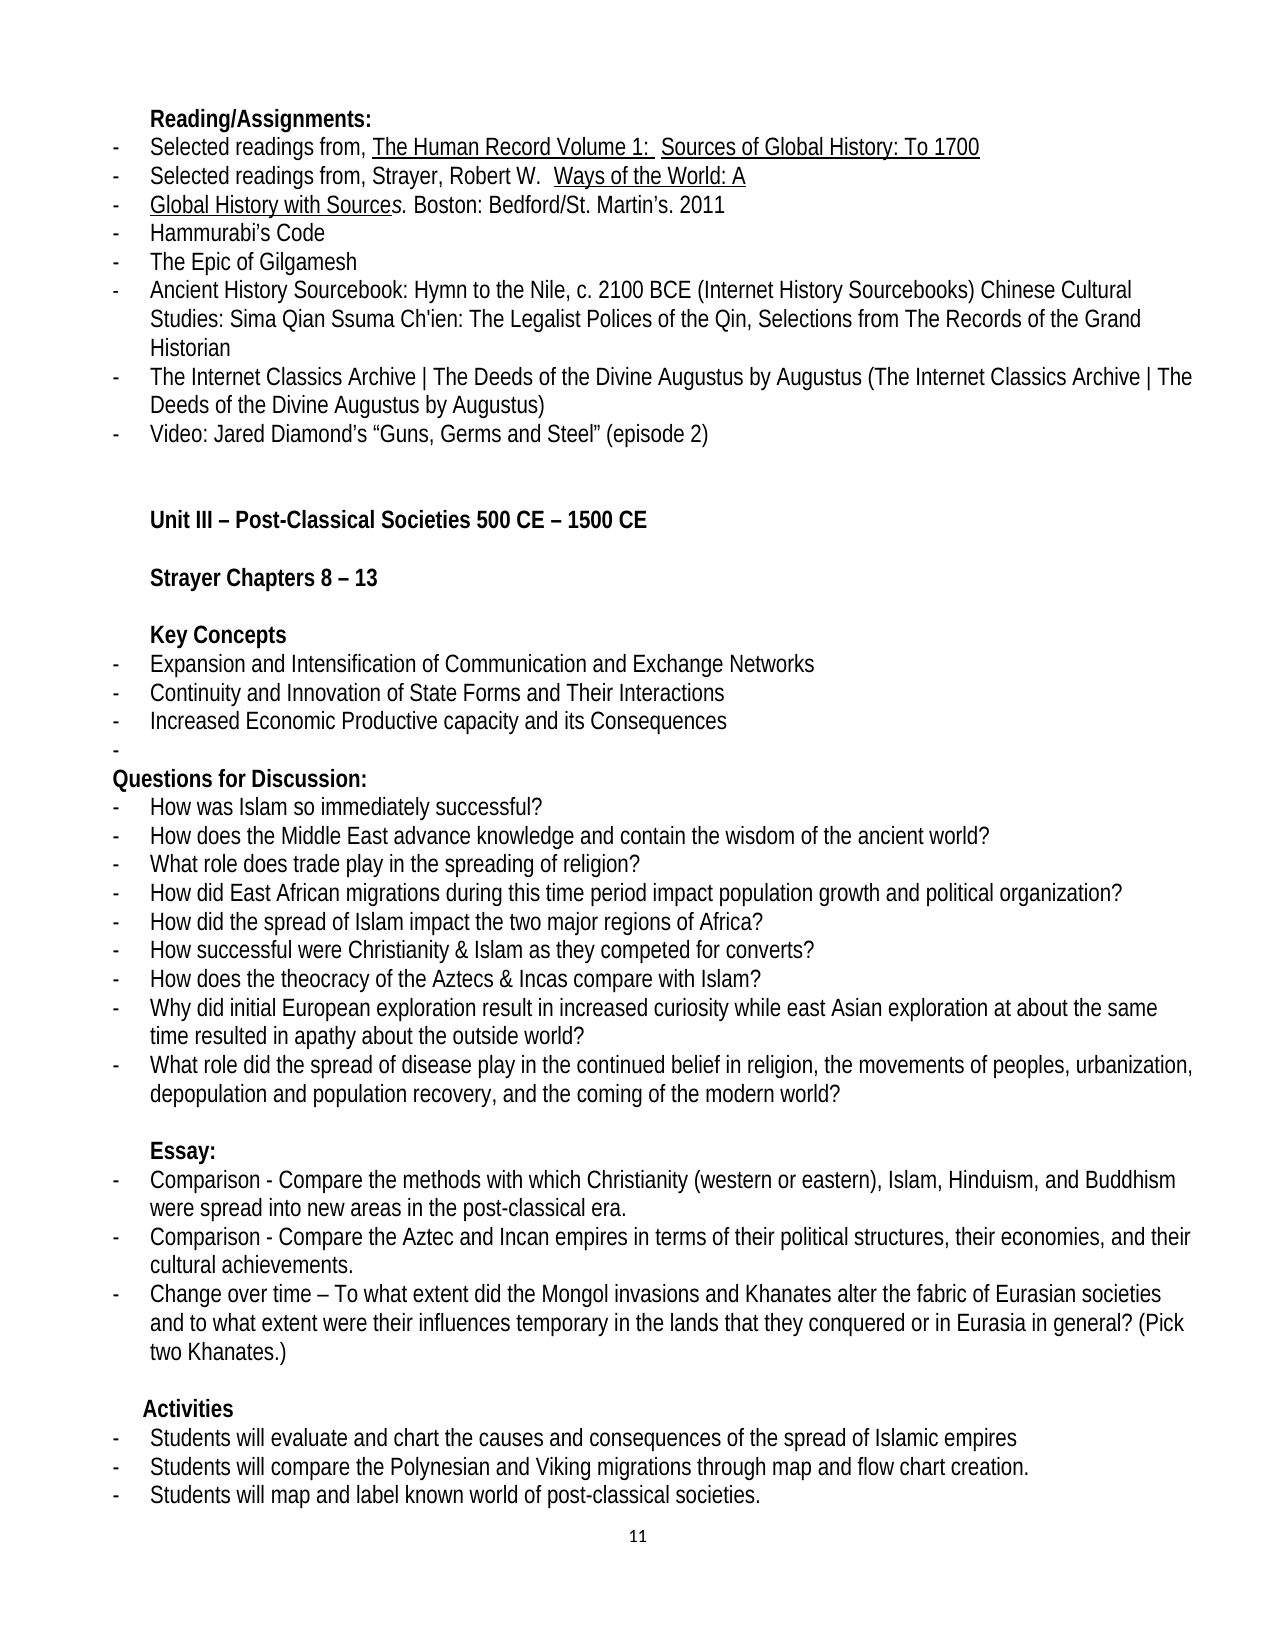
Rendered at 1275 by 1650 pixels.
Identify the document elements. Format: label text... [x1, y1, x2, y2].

text Questions for Discussion: [112, 763, 1200, 792]
list Essay: [150, 1136, 1200, 1164]
text Reading/Assignments: [150, 104, 1200, 132]
list Video: Jared Diamond’s “Guns, Germs and Steel” (episode 2) [112, 419, 1200, 447]
list What role does trade play in the spreading of religion? [112, 849, 1200, 878]
list Global History with Sources. Boston: Bedford/St. Martin’s. 2011 [112, 189, 1200, 218]
list Students will compare the Polynesian and Viking migrations through map and flow chart creation. [112, 1452, 1200, 1480]
list Change over time – To what extent did the Mongol invasions and Khanates alter the fabric of Eurasian societies and to what extent were their influences temporary in the lands that they conquered or in Eurasia in general? (Pick two Khanates.) [112, 1279, 1200, 1365]
list Students will evaluate and chart the causes and consequences of the spread of Islamic empires [112, 1423, 1200, 1452]
text Activities [142, 1394, 1200, 1423]
list Increased Economic Productive capacity and its Consequences [112, 706, 1200, 735]
list Comparison - Compare the methods with which Christianity (western or eastern), Islam, Hinduism, and Buddhism were spread into new areas in the post-classical era. [112, 1164, 1200, 1222]
list How successful were Christianity & Islam as they competed for converts? [112, 935, 1200, 964]
list Ancient History Sourcebook: Hymn to the Nile, c. 2100 BCE (Internet History Sourcebooks) Chinese Cultural Studies: Sima Qian Ssuma Ch'ien: The Legalist Polices of the Qin, Selections from The Records of the Grand Historian [112, 276, 1200, 361]
list Expansion and Intensification of Communication and Exchange Networks [112, 649, 1200, 678]
list How did the spread of Islam impact the two major regions of Africa? [112, 907, 1200, 935]
list Comparison - Compare the Aztec and Incan empires in terms of their political structures, their economies, and their cultural achievements. [112, 1222, 1200, 1279]
text Key Concepts [150, 620, 1200, 649]
text Strayer Chapters 8 – 13 [150, 562, 1200, 591]
list Hammurabi’s Code [112, 218, 1200, 247]
list Why did initial European exploration result in increased curiosity while east Asian exploration at about the same time resulted in apathy about the outside world? [112, 993, 1200, 1050]
list Students will map and label known world of post-classical societies. [112, 1480, 1200, 1509]
list Selected readings from, The Human Record Volume 1: Sources of Global History: To 1700 [112, 132, 1200, 161]
list The Epic of Gilgamesh [112, 247, 1200, 276]
list What role did the spread of disease play in the continued belief in religion, the movements of peoples, urbanization, depopulation and population recovery, and the coming of the modern world? [112, 1050, 1200, 1107]
list The Internet Classics Archive | The Deeds of the Divine Augustus by Augustus (The Internet Classics Archive | The Deeds of the Divine Augustus by Augustus) [112, 361, 1200, 419]
list Continuity and Innovation of State Forms and Their Interactions [112, 678, 1200, 706]
list Selected readings from, Strayer, Robert W. Ways of the World: A [112, 161, 1200, 189]
list How was Islam so immediately successful? [112, 792, 1200, 821]
list How did East African migrations during this time period impact population growth and political organization? [112, 878, 1200, 907]
list How does the theocracy of the Aztecs & Incas compare with Islam? [112, 964, 1200, 993]
list How does the Middle East advance knowledge and contain the wisdom of the ancient world? [112, 821, 1200, 849]
text Unit III – Post-Classical Societies 500 CE – 1500 CE [150, 505, 1200, 533]
